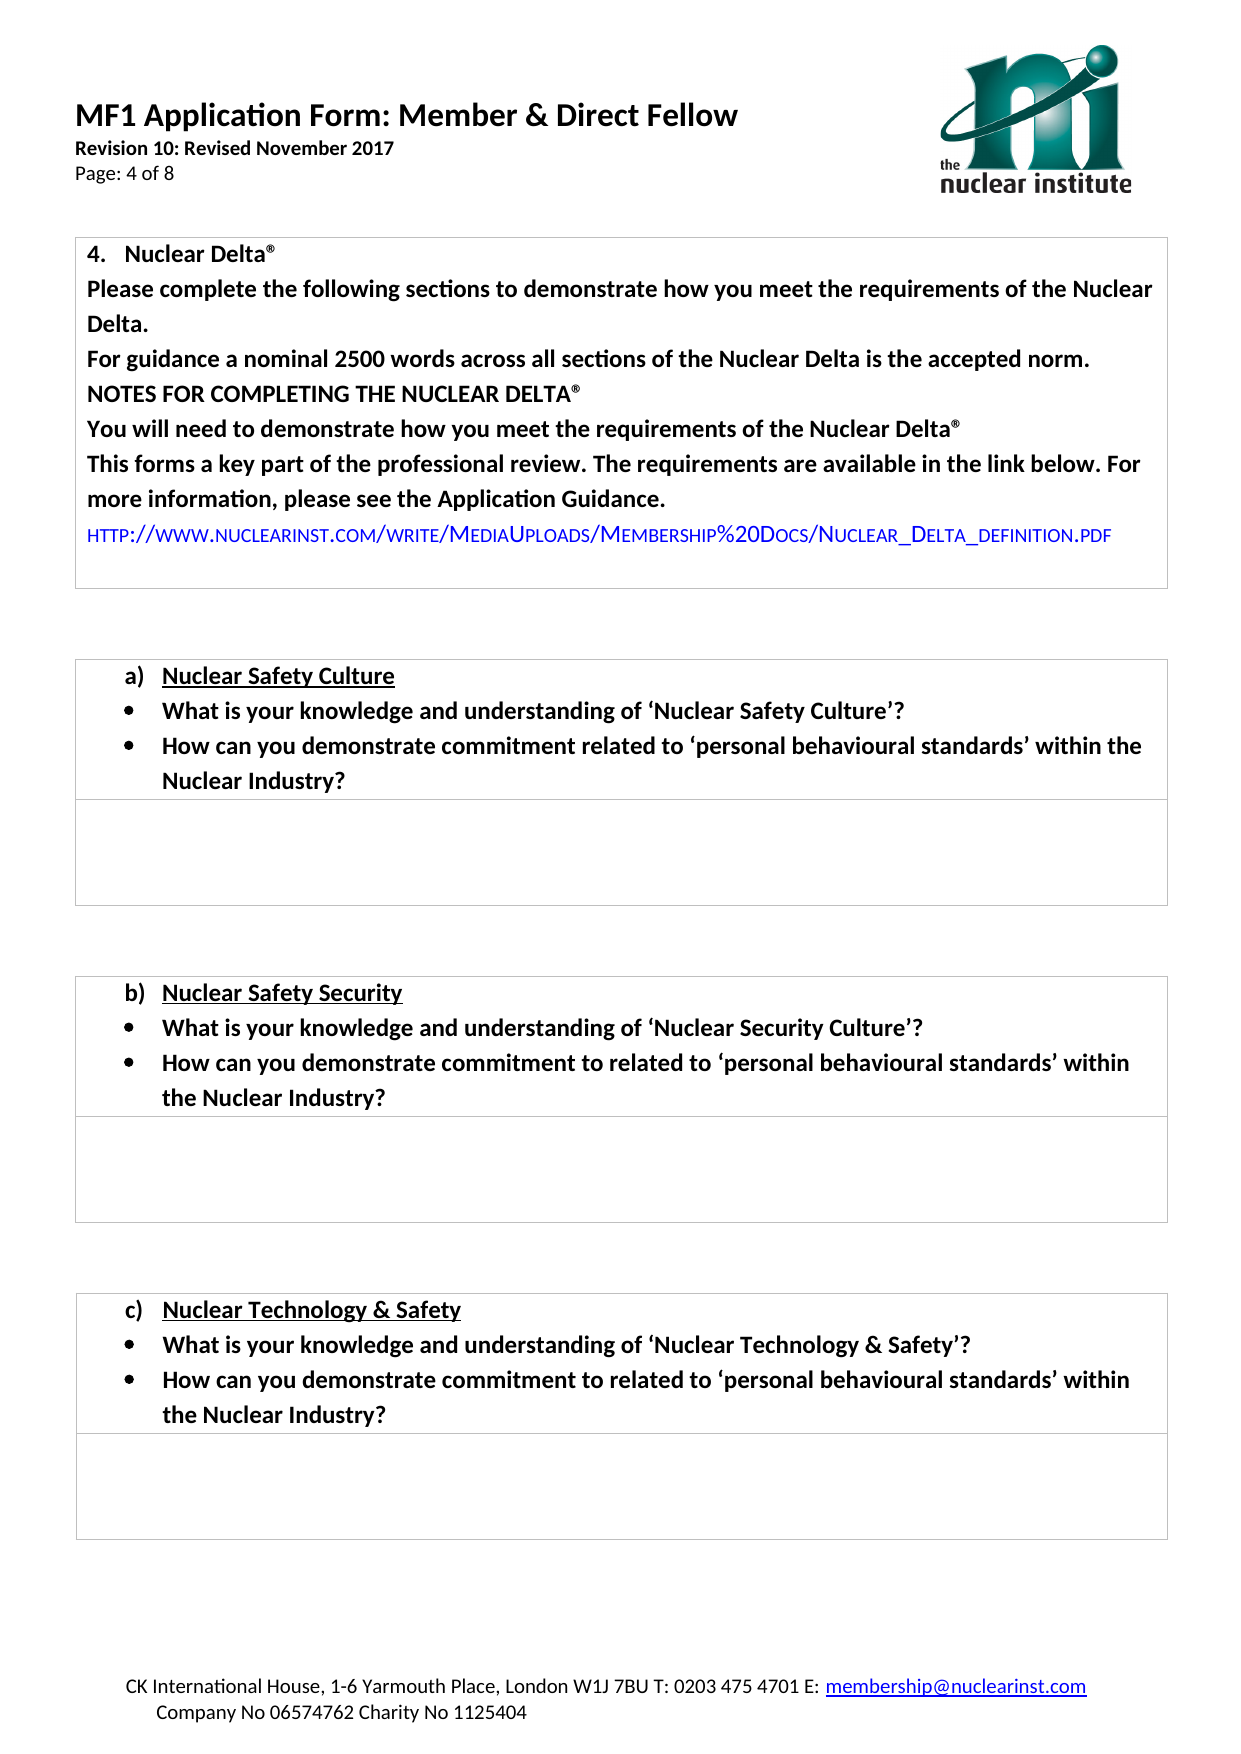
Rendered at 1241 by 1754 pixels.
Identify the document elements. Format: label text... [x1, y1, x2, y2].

table_cell [77, 1434, 1167, 1539]
table_cell [76, 800, 1167, 905]
picture [940, 45, 1132, 193]
table_header Nuclear Delta® Please complete the following sections to demonstrate how you meet the requirements of the Nuclear Delta. For guidance a nominal 2500 words across all sections of the Nuclear Delta is the accepted norm. NOTES FOR COMPLETING THE NUCLEAR DELTA® You will need to demonstrate how you meet the requirements of the Nuclear Delta® This forms a key part of the professional review. The requirements are available in the link below. For more information, please see the Application Guidance. http://www.nuclearinst.com/write/MediaUploads/Membership%20Docs/Nuclear_Delta_definition.pdf [76, 238, 1167, 588]
table_header Nuclear Technology & Safety What is your knowledge and understanding of ‘Nuclear Technology & Safety’? How can you demonstrate commitment to related to ‘personal behavioural standards’ within the Nuclear Industry? [77, 1294, 1167, 1433]
table_header Nuclear Safety Culture What is your knowledge and understanding of ‘Nuclear Safety Culture’? How can you demonstrate commitment related to ‘personal behavioural standards’ within the Nuclear Industry? [76, 660, 1167, 799]
table_header Nuclear Safety Security What is your knowledge and understanding of ‘Nuclear Security Culture’? How can you demonstrate commitment to related to ‘personal behavioural standards’ within the Nuclear Industry? [76, 977, 1167, 1116]
table_cell [76, 1117, 1167, 1222]
